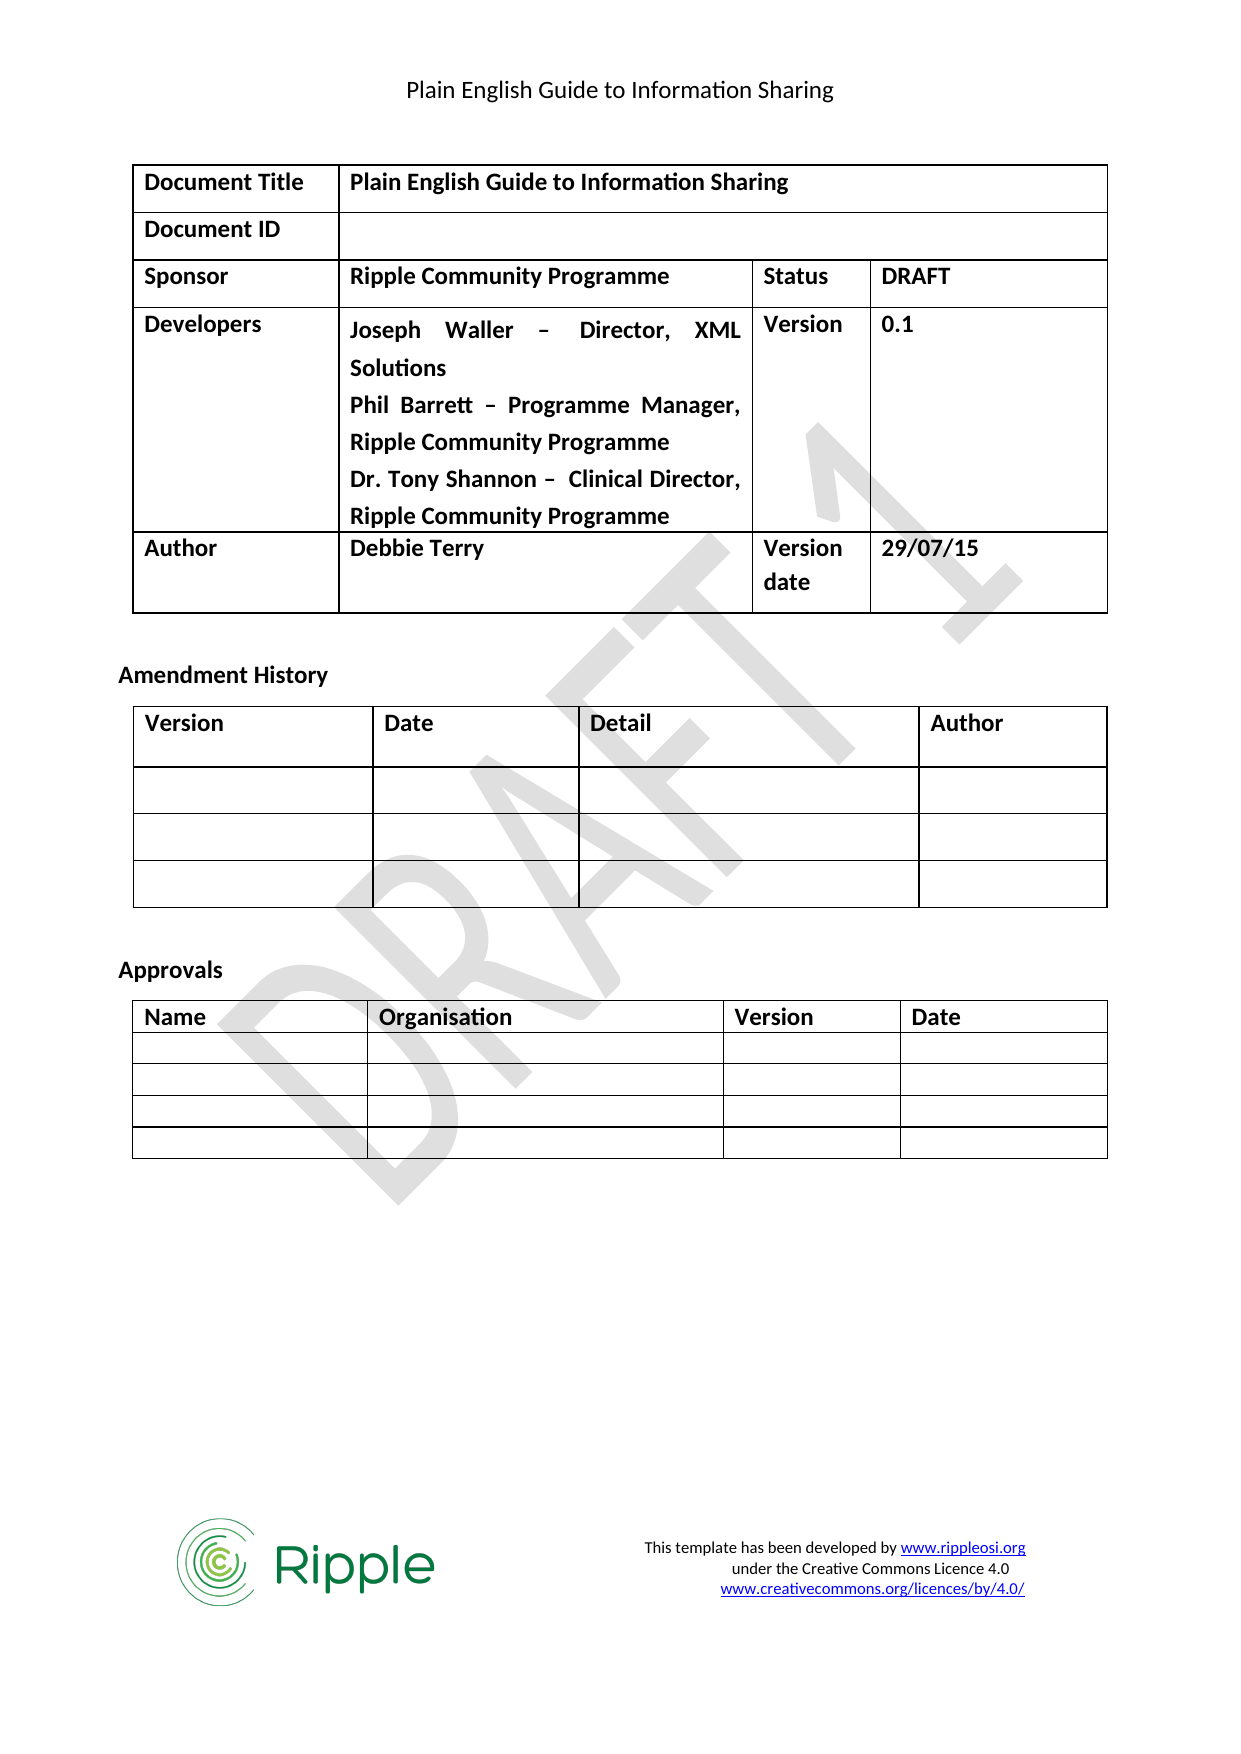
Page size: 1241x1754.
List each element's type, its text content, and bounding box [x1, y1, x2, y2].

table_cell Version date [753, 533, 870, 612]
table_cell [724, 1128, 900, 1158]
table_cell [374, 768, 578, 813]
table_header Plain English Guide to Information Sharing [340, 166, 1107, 212]
table_header Date [374, 707, 578, 766]
table_cell [133, 1096, 367, 1126]
table_cell [724, 1096, 900, 1126]
table_cell Sponsor [134, 261, 338, 306]
table_cell [133, 1033, 367, 1063]
table_header Organisation [368, 1001, 723, 1032]
table_cell Developers [134, 308, 338, 531]
table_cell [901, 1064, 1107, 1095]
table_cell [724, 1033, 900, 1063]
table_cell [368, 1128, 723, 1158]
table_cell Document ID [134, 213, 338, 259]
table_cell [340, 213, 1107, 259]
table_cell DRAFT [871, 261, 1107, 306]
table_cell [901, 1128, 1107, 1158]
table_cell [580, 861, 918, 907]
table_cell [368, 1033, 723, 1063]
table_header Detail [580, 707, 918, 766]
table_cell Author [134, 533, 338, 612]
table_cell Debbie Terry [340, 533, 752, 612]
table_cell [368, 1096, 723, 1126]
text Amendment History [118, 659, 1122, 690]
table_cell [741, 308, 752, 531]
table_cell [134, 861, 372, 907]
table_header Name [133, 1001, 367, 1032]
table_cell [920, 814, 1106, 860]
table_cell [580, 768, 918, 813]
table_header Author [920, 707, 1106, 766]
table_cell [374, 814, 578, 860]
table_cell [134, 768, 372, 813]
table_cell [901, 1033, 1107, 1063]
table_cell [724, 1064, 900, 1095]
table_header Version [134, 707, 372, 766]
table_header Version [724, 1001, 900, 1032]
table_header Document Title [134, 166, 338, 212]
table_cell 29/07/15 [871, 533, 1107, 612]
table_cell [920, 861, 1106, 907]
table_cell Ripple Community Programme [340, 261, 752, 306]
table_cell [901, 1096, 1107, 1126]
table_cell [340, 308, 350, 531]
table_cell [374, 861, 578, 907]
table_cell [134, 814, 372, 860]
table_cell Status [753, 261, 870, 306]
table_cell [920, 768, 1106, 813]
table_cell [133, 1064, 367, 1095]
table_cell [133, 1128, 367, 1158]
table_cell [368, 1064, 723, 1095]
table_cell Version [753, 308, 870, 531]
table_header Date [901, 1001, 1107, 1032]
table_cell 0.1 [871, 308, 1107, 531]
text Approvals [118, 954, 1122, 985]
picture [177, 1517, 438, 1607]
table_cell [580, 814, 918, 860]
